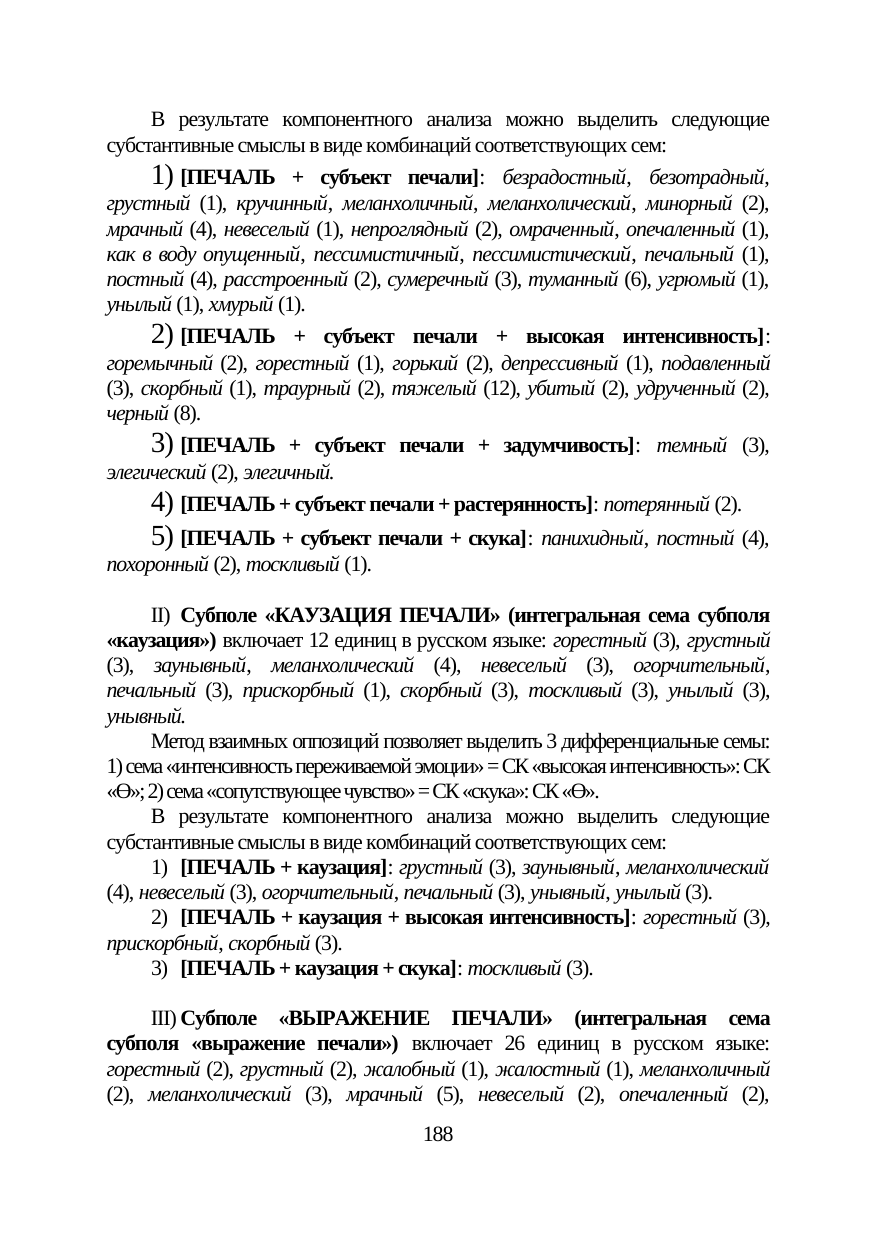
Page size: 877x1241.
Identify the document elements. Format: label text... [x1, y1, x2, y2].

text В результате компонентного анализа можно выделить следующие субстантивные смыслы в виде комбинаций соответствующих сем: [106, 106, 771, 157]
list [ПЕЧАЛЬ + субъект печали + высокая интенсивность]: горемычный (2), горестный (1), горький (2), депрессивный (1), подавленный (3), скорбный (1), траурный (2), тяжелый (12), убитый (2), удрученный (2), черный (8). [106, 316, 771, 426]
list Субполе «КАУЗАЦИЯ ПЕЧАЛИ» (интегральная сема субполя «каузация») включает 12 единиц в русском языке: горестный (3), грустный (3), заунывный, меланхолический (4), невеселый (3), огорчительный, печальный (3), прискорбный (1), скорбный (3), тоскливый (3), унылый (3), унывный. [106, 602, 771, 728]
list [ПЕЧАЛЬ + субъект печали]: безрадостный, безотрадный, грустный (1), кручинный, меланхоличный, меланхолический, минорный (2), мрачный (4), невеселый (1), непроглядный (2), омраченный, опечаленный (1), как в воду опущенный, пессимистичный, пессимистический, печальный (1), постный (4), расстроенный (2), сумеречный (3), туманный (6), угрюмый (1), унылый (1), хмурый (1). [106, 157, 771, 316]
list [ПЕЧАЛЬ + каузация]: грустный (3), заунывный, меланхолический (4), невеселый (3), огорчительный, печальный (3), унывный, унылый (3). [106, 854, 771, 904]
list [ПЕЧАЛЬ + субъект печали + растерянность]: потерянный (2). [106, 484, 771, 518]
list [ПЕЧАЛЬ + субъект печали + скука]: панихидный, постный (4), похоронный (2), тоскливый (1). [106, 518, 771, 577]
list [ПЕЧАЛЬ + субъект печали + задумчивость]: темный (3), элегический (2), элегичный. [106, 426, 771, 484]
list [106, 1005, 771, 1106]
list [ПЕЧАЛЬ + каузация + скука]: тоскливый (3). [106, 955, 771, 980]
text Метод взаимных оппозиций позволяет выделить 3 дифференциальные семы: 1) сема «интенсивность переживаемой эмоции» = СК «высокая интенсивность»: СК «Ɵ»; 2) сема «сопутствующее чувство» = СК «скука»: СК «Ɵ». [106, 728, 771, 803]
list [ПЕЧАЛЬ + каузация + высокая интенсивность]: горестный (3), прискорбный, скорбный (3). [106, 904, 771, 955]
text В результате компонентного анализа можно выделить следующие субстантивные смыслы в виде комбинаций соответствующих сем: [106, 803, 771, 854]
